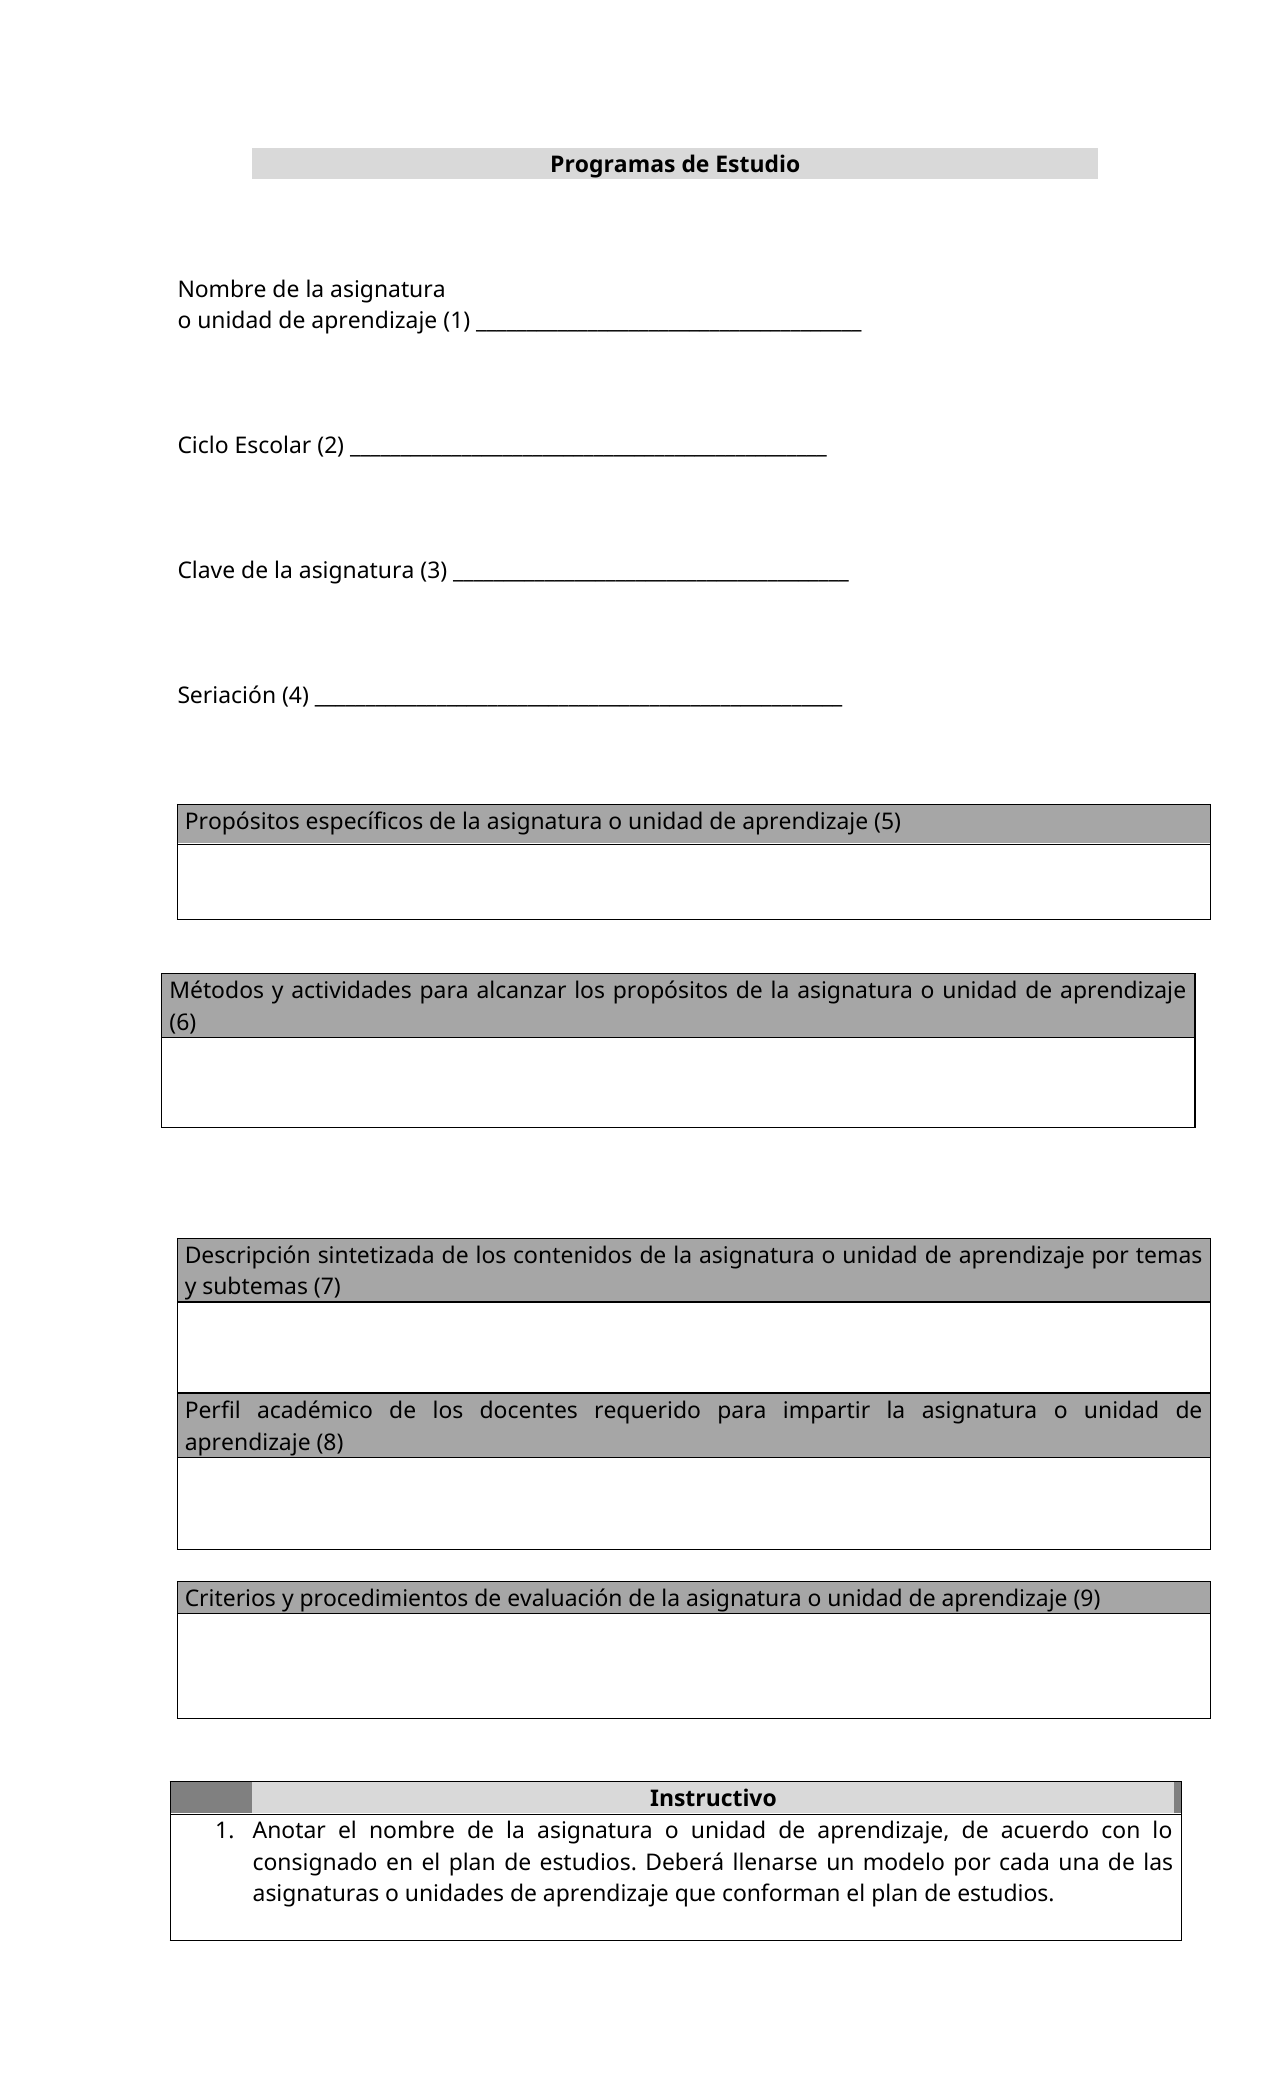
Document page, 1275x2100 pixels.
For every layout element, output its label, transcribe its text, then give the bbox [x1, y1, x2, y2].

table_header Descripción sintetizada de los contenidos de la asignatura o unidad de aprendizaje por temas y subtemas (7) [178, 1239, 1210, 1301]
text Ciclo Escolar (2) _______________________________________________ [177, 429, 1098, 460]
table_cell [178, 1458, 1210, 1549]
table_header Instructivo [171, 1782, 252, 1813]
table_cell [171, 1815, 1181, 1939]
text Seriación (4) ____________________________________________________ [177, 679, 1098, 710]
table_header Criterios y procedimientos de evaluación de la asignatura o unidad de aprendizaje (9) [178, 1582, 1210, 1613]
table_header Perfil académico de los docentes requerido para impartir la asignatura o unidad de aprendizaje (8) [178, 1394, 1210, 1457]
table_cell [178, 845, 1210, 919]
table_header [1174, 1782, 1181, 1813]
table_header Métodos y actividades para alcanzar los propósitos de la asignatura o unidad de aprendizaje (6) [162, 974, 1194, 1037]
table_cell [162, 1038, 1194, 1127]
text Clave de la asignatura (3) _______________________________________ [177, 554, 1098, 585]
table_cell [178, 1614, 1210, 1718]
text o unidad de aprendizaje (1) ______________________________________ [177, 304, 1098, 335]
text Nombre de la asignatura [177, 273, 1098, 304]
subtitle Programas de Estudio [252, 148, 1098, 179]
table_cell [178, 1303, 1210, 1392]
table_header Propósitos específicos de la asignatura o unidad de aprendizaje (5) [178, 805, 1210, 843]
